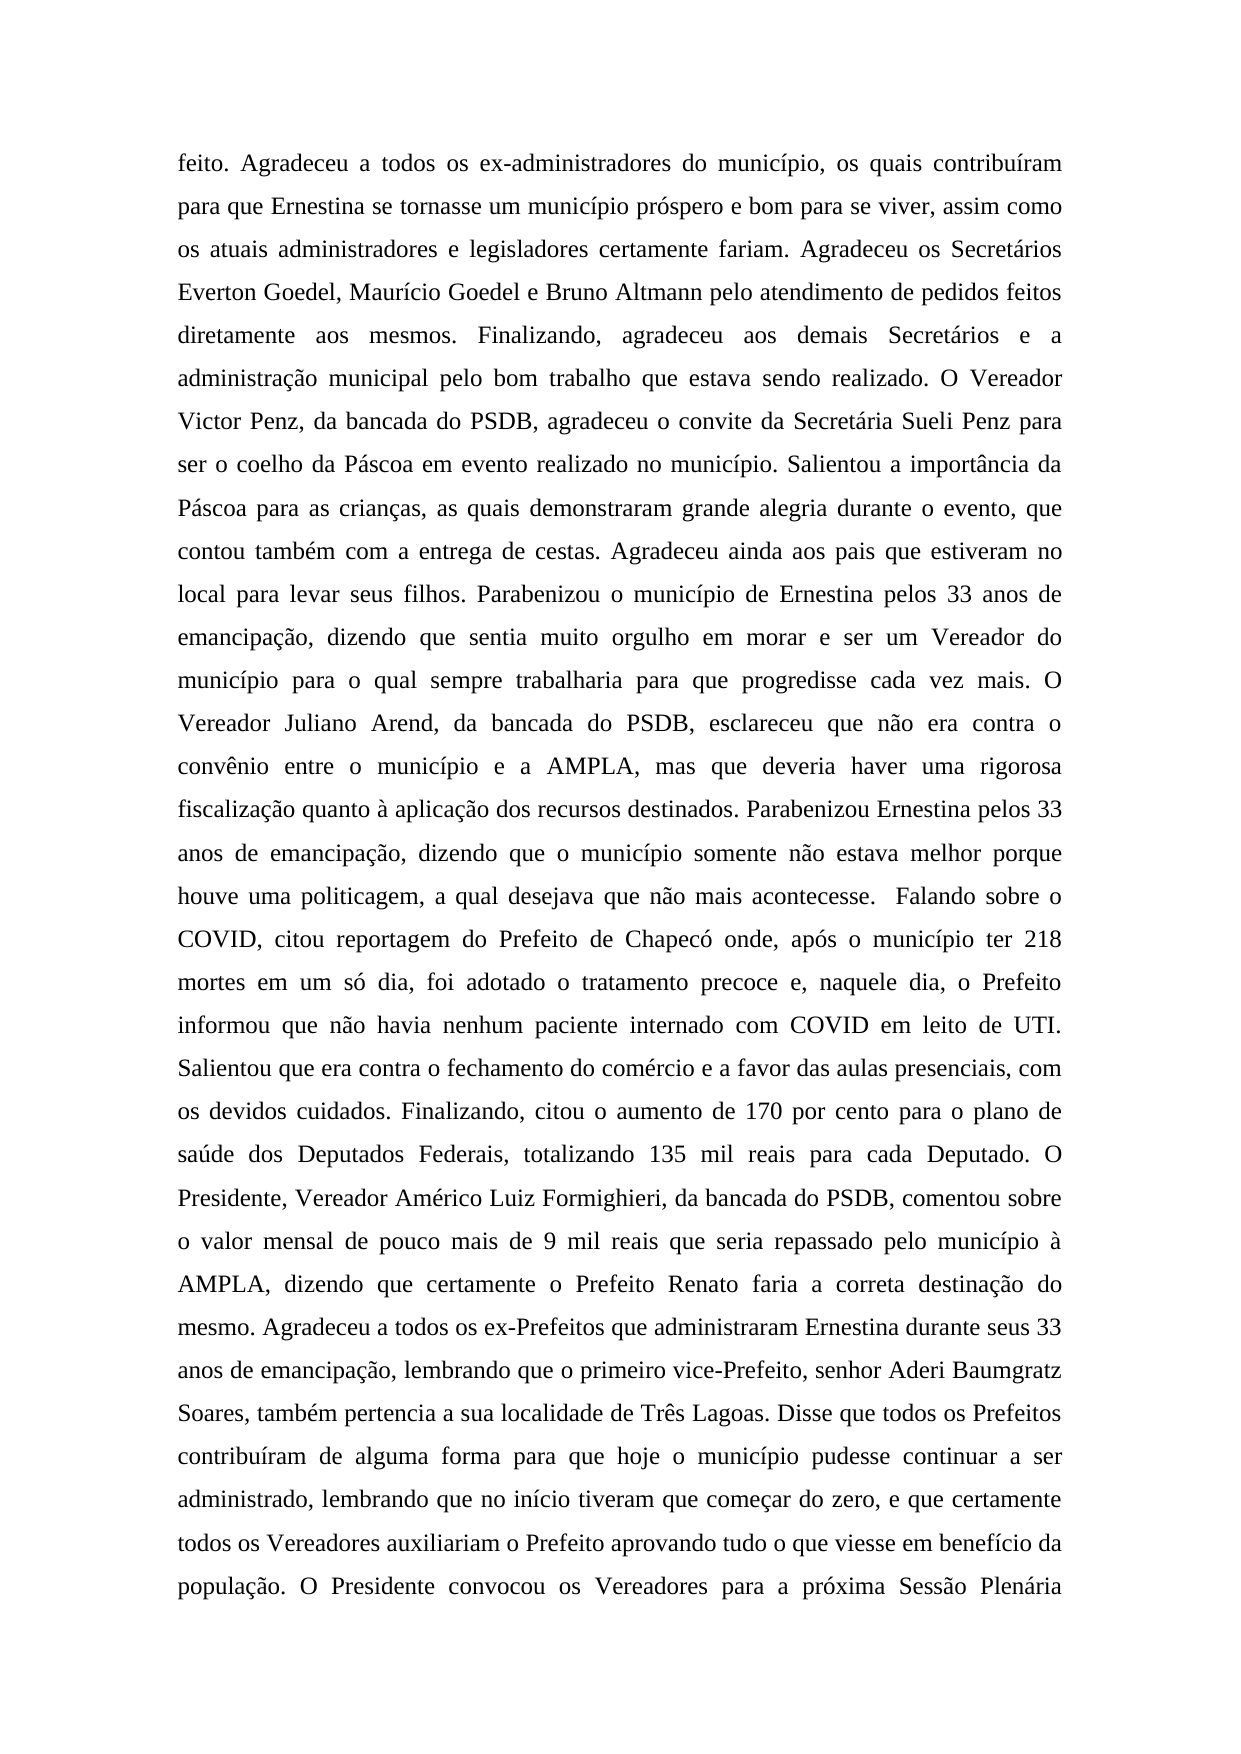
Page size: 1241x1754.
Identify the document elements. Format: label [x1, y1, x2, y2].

text [177, 148, 1063, 1599]
